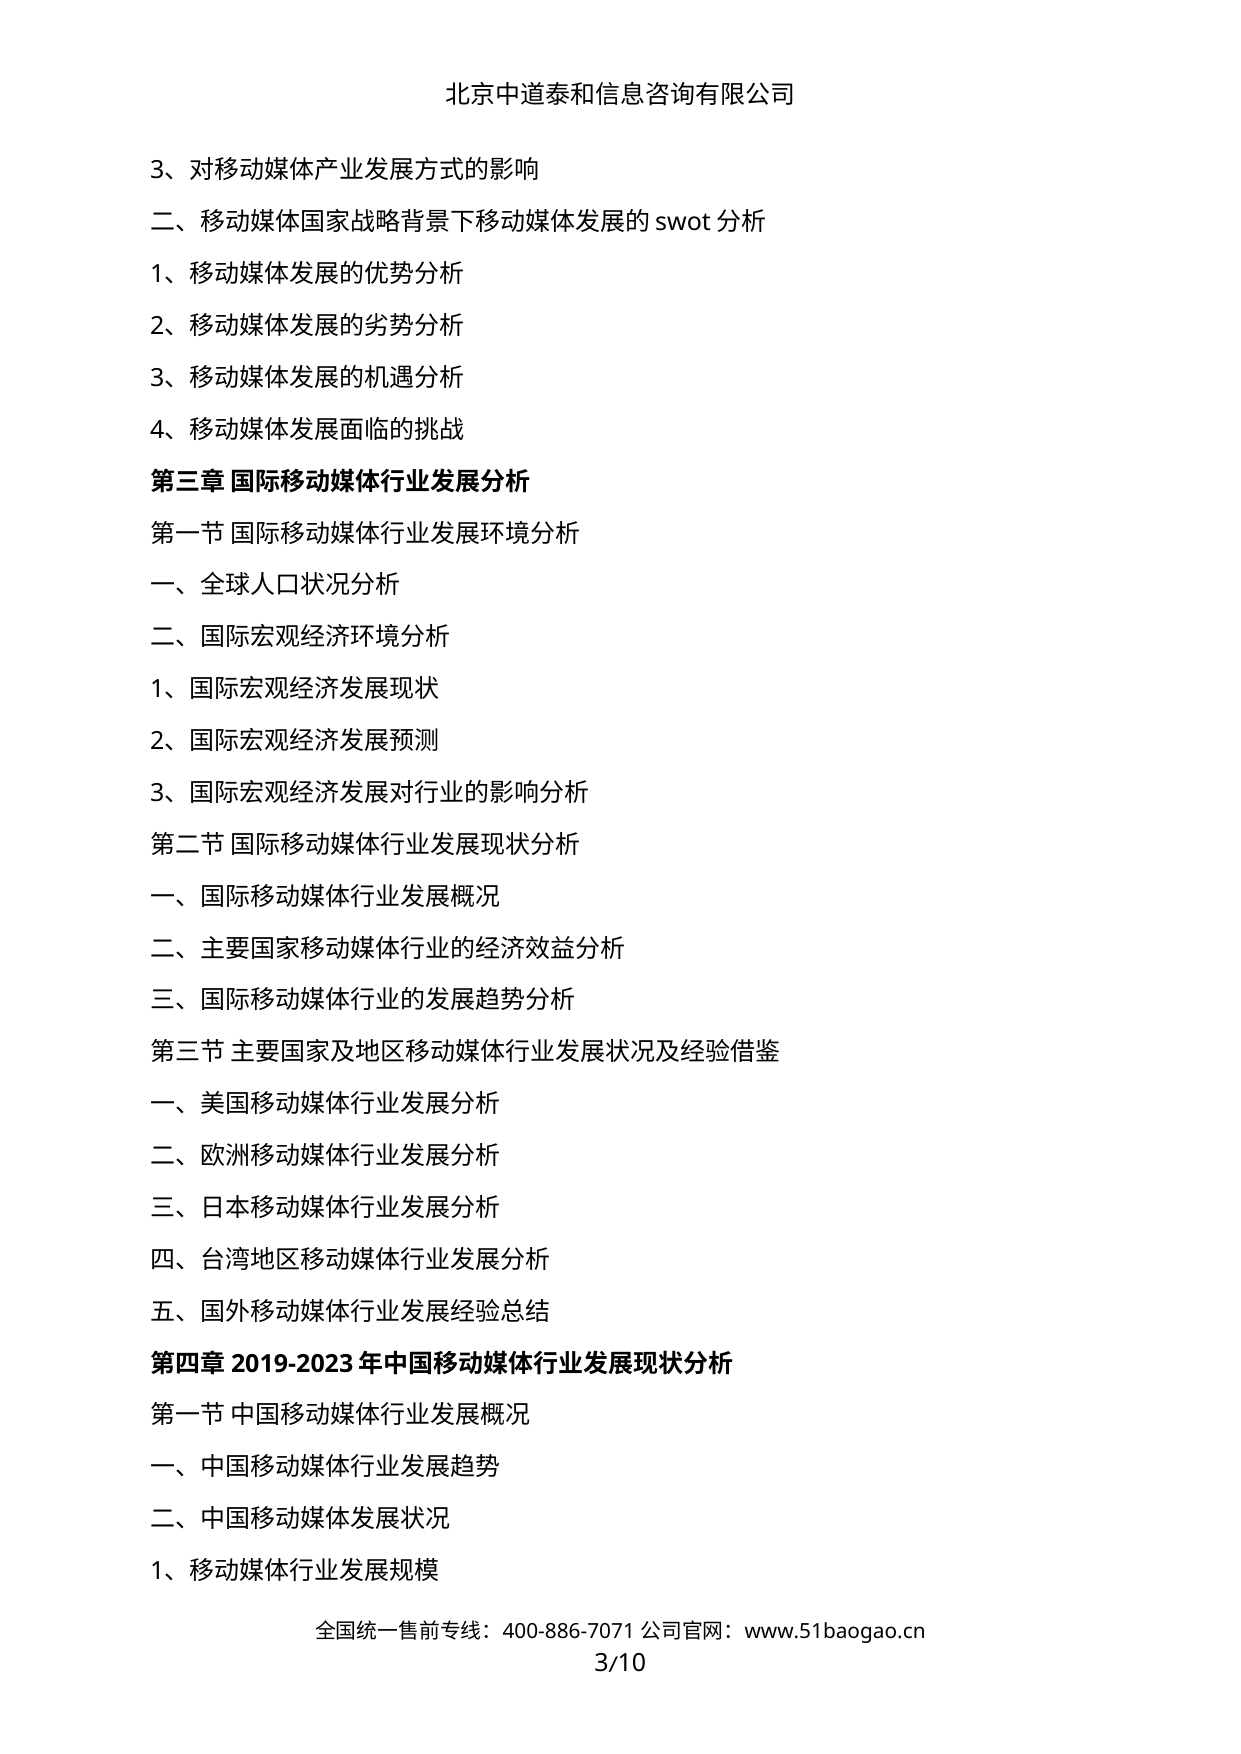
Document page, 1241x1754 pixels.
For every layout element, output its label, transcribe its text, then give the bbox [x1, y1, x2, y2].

text 四、台湾地区移动媒体行业发展分析 [150, 1239, 1090, 1276]
text 三、日本移动媒体行业发展分析 [150, 1187, 1090, 1224]
text 1、移动媒体行业发展规模 [150, 1551, 1090, 1587]
text 第一节 国际移动媒体行业发展环境分析 [150, 513, 1090, 549]
text 3、对移动媒体产业发展方式的影响 [150, 150, 1090, 186]
text 一、中国移动媒体行业发展趋势 [150, 1447, 1090, 1483]
text 二、欧洲移动媒体行业发展分析 [150, 1136, 1090, 1172]
text 第一节 中国移动媒体行业发展概况 [150, 1395, 1090, 1431]
text 1、国际宏观经济发展现状 [150, 669, 1090, 705]
text 2、移动媒体发展的劣势分析 [150, 306, 1090, 342]
text 第三章 国际移动媒体行业发展分析 [150, 461, 1090, 497]
text 一、国际移动媒体行业发展概况 [150, 876, 1090, 912]
text 第三节 主要国家及地区移动媒体行业发展状况及经验借鉴 [150, 1032, 1090, 1068]
text 二、中国移动媒体发展状况 [150, 1499, 1090, 1535]
text 三、国际移动媒体行业的发展趋势分析 [150, 980, 1090, 1016]
text 二、主要国家移动媒体行业的经济效益分析 [150, 928, 1090, 964]
text 1、移动媒体发展的优势分析 [150, 254, 1090, 290]
text 一、美国移动媒体行业发展分析 [150, 1084, 1090, 1120]
text 二、移动媒体国家战略背景下移动媒体发展的swot分析 [150, 202, 1090, 238]
text 2、国际宏观经济发展预测 [150, 721, 1090, 757]
text 第二节 国际移动媒体行业发展现状分析 [150, 824, 1090, 861]
text 3、移动媒体发展的机遇分析 [150, 357, 1090, 394]
text 二、国际宏观经济环境分析 [150, 617, 1090, 653]
text 3、国际宏观经济发展对行业的影响分析 [150, 772, 1090, 809]
text 第四章 2019-2023年中国移动媒体行业发展现状分析 [150, 1343, 1090, 1379]
text 4、移动媒体发展面临的挑战 [150, 409, 1090, 446]
text 五、国外移动媒体行业发展经验总结 [150, 1291, 1090, 1327]
text 一、全球人口状况分析 [150, 565, 1090, 601]
